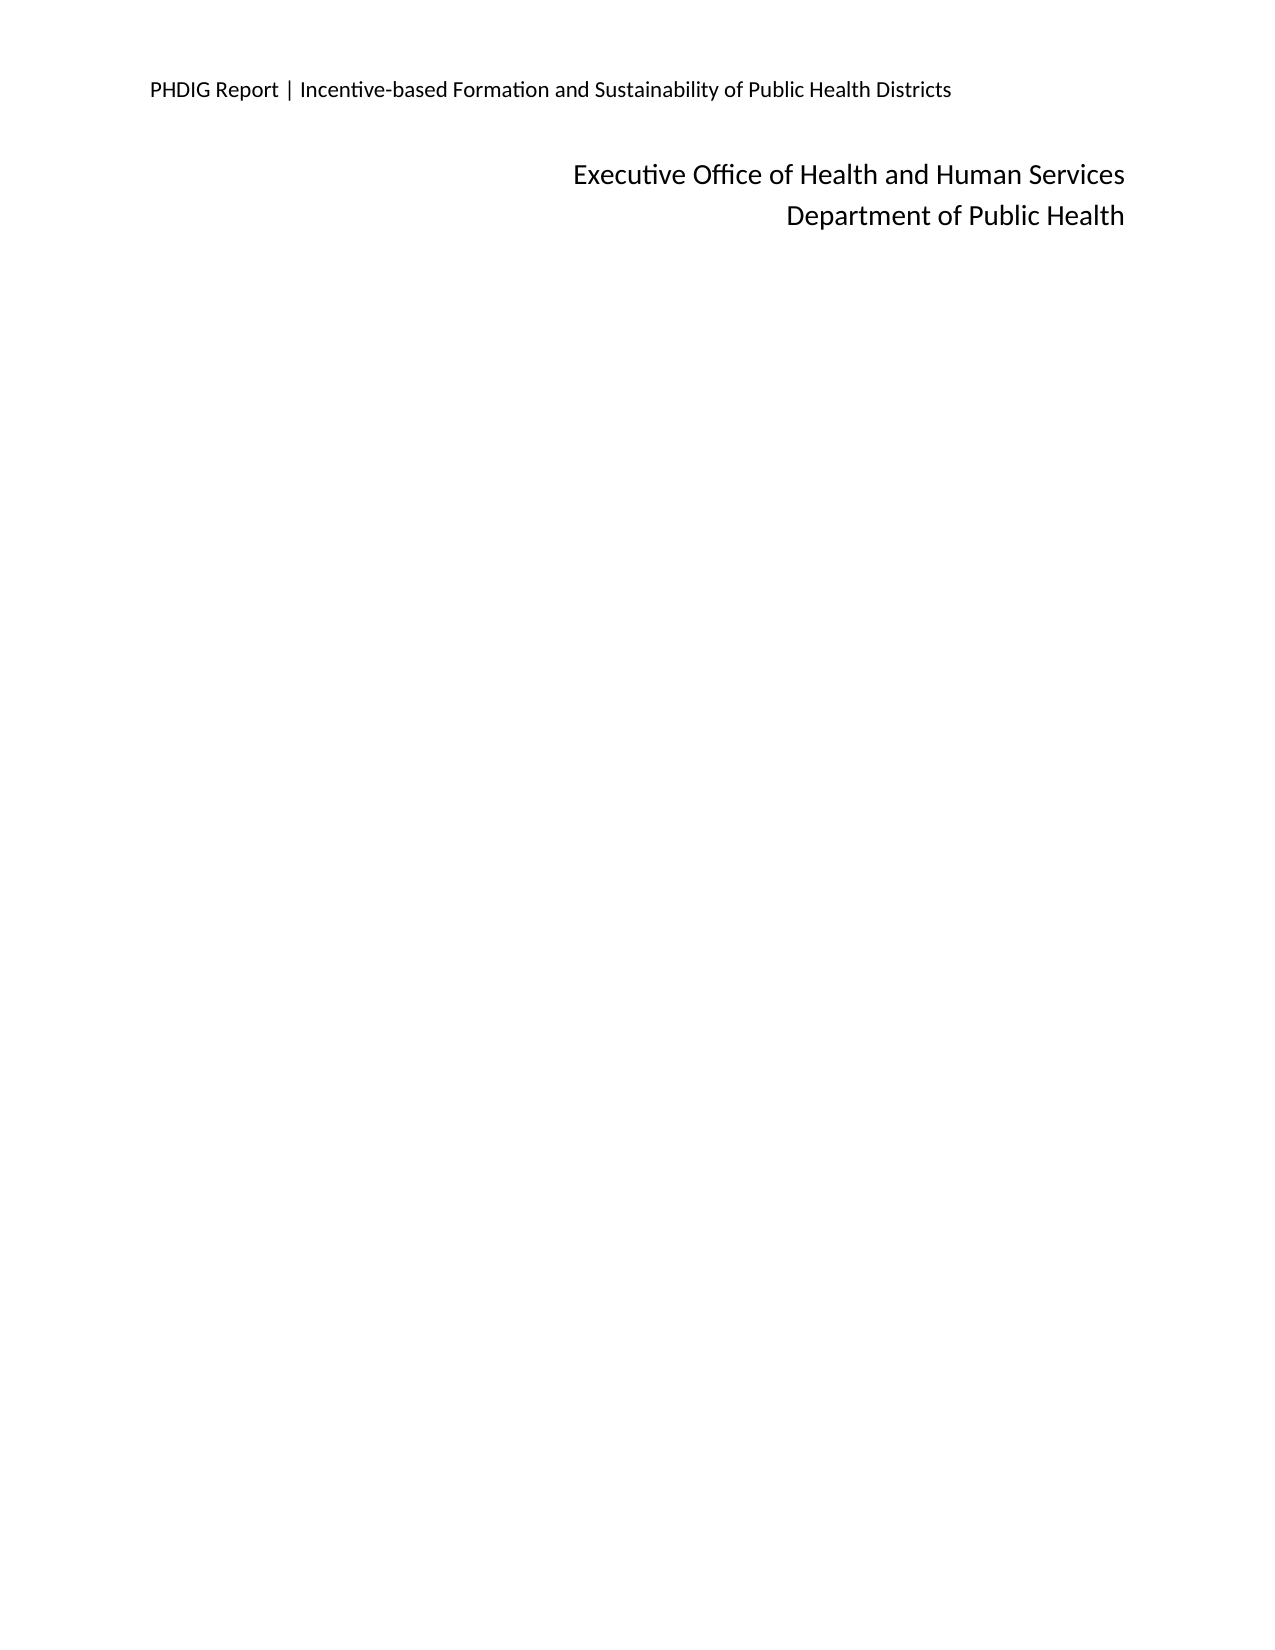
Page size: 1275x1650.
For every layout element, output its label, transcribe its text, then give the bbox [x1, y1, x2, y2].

text Executive Office of Health and Human Services [150, 156, 1125, 191]
text Department of Public Health [150, 197, 1125, 232]
